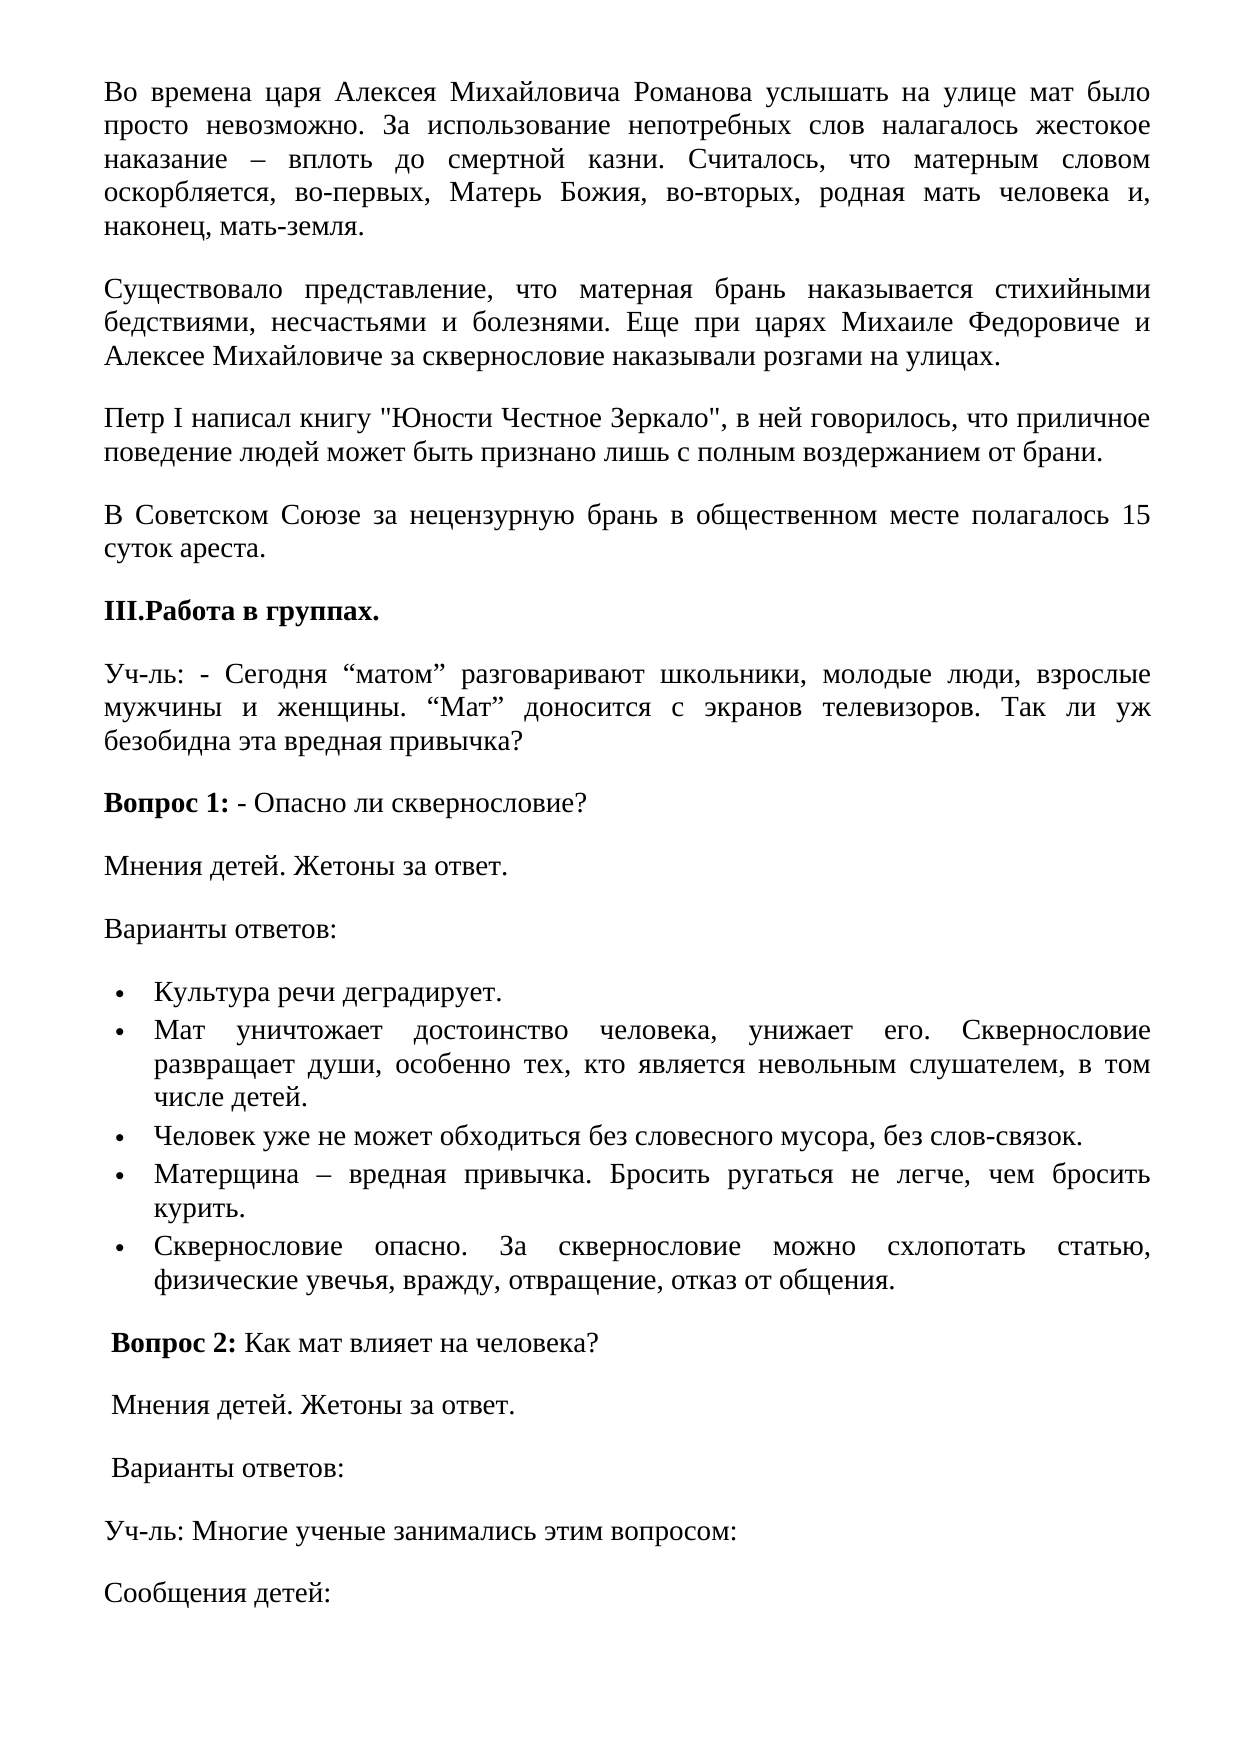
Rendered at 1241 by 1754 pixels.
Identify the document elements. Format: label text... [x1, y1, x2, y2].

text III.Работа в группах. [103, 593, 1152, 627]
text Вопрос 1: - Опасно ли сквернословие? [103, 786, 1152, 819]
text Мнения детей. Жетоны за ответ. [103, 848, 1152, 882]
text Мнения детей. Жетоны за ответ. [103, 1387, 1152, 1421]
text В Советском Союзе за нецензурную брань в общественном месте полагалось 15 суток ареста. [103, 497, 1152, 564]
text Уч-ль: Многие ученые занимались этим вопросом: [103, 1513, 1152, 1546]
text Во времена царя Алексея Михайловича Романова услышать на улице мат было просто невозможно. За использование непотребных слов налагалось жестокое наказание – вплоть до смертной казни. Считалось, что матерным словом оскорбляется, во-первых, Матерь Божия, во-вторых, родная мать человека и, наконец, мать-земля. [103, 74, 1152, 242]
list Матерщина – вредная привычка. Бросить ругаться не легче, чем бросить курить. [116, 1156, 1152, 1223]
text Существовало представление, что матерная брань наказывается стихийными бедствиями, несчастьями и болезнями. Еще при царях Михаиле Федоровиче и Алексее Михайловиче за сквернословие наказывали розгами на улицах. [103, 271, 1152, 371]
text Сообщения детей: [103, 1576, 1152, 1609]
list Человек уже не может обходиться без словесного мусора, без слов-связок. [116, 1118, 1152, 1151]
list Мат уничтожает достоинство человека, унижает его. Сквернословие развращает души, особенно тех, кто является невольным слушателем, в том числе детей. [116, 1012, 1152, 1113]
text Варианты ответов: [103, 911, 1152, 944]
list Культура речи деградирует. [116, 974, 1152, 1007]
text Варианты ответов: [103, 1450, 1152, 1484]
text Уч-ль: - Сегодня “матом” разговаривают школьники, молодые люди, взрослые мужчины и женщины. “Мат” доносится с экранов телевизоров. Так ли уж безобидна эта вредная привычка? [103, 656, 1152, 756]
text Вопрос 2: Как мат влияет на человека? [103, 1325, 1152, 1358]
list Сквернословие опасно. За сквернословие можно схлопотать статью, физические увечья, вражду, отвращение, отказ от общения. [116, 1228, 1152, 1296]
text Петр I написал книгу "Юности Честное Зеркало", в ней говорилось, что приличное поведение людей может быть признано лишь с полным воздержанием от брани. [103, 401, 1152, 468]
